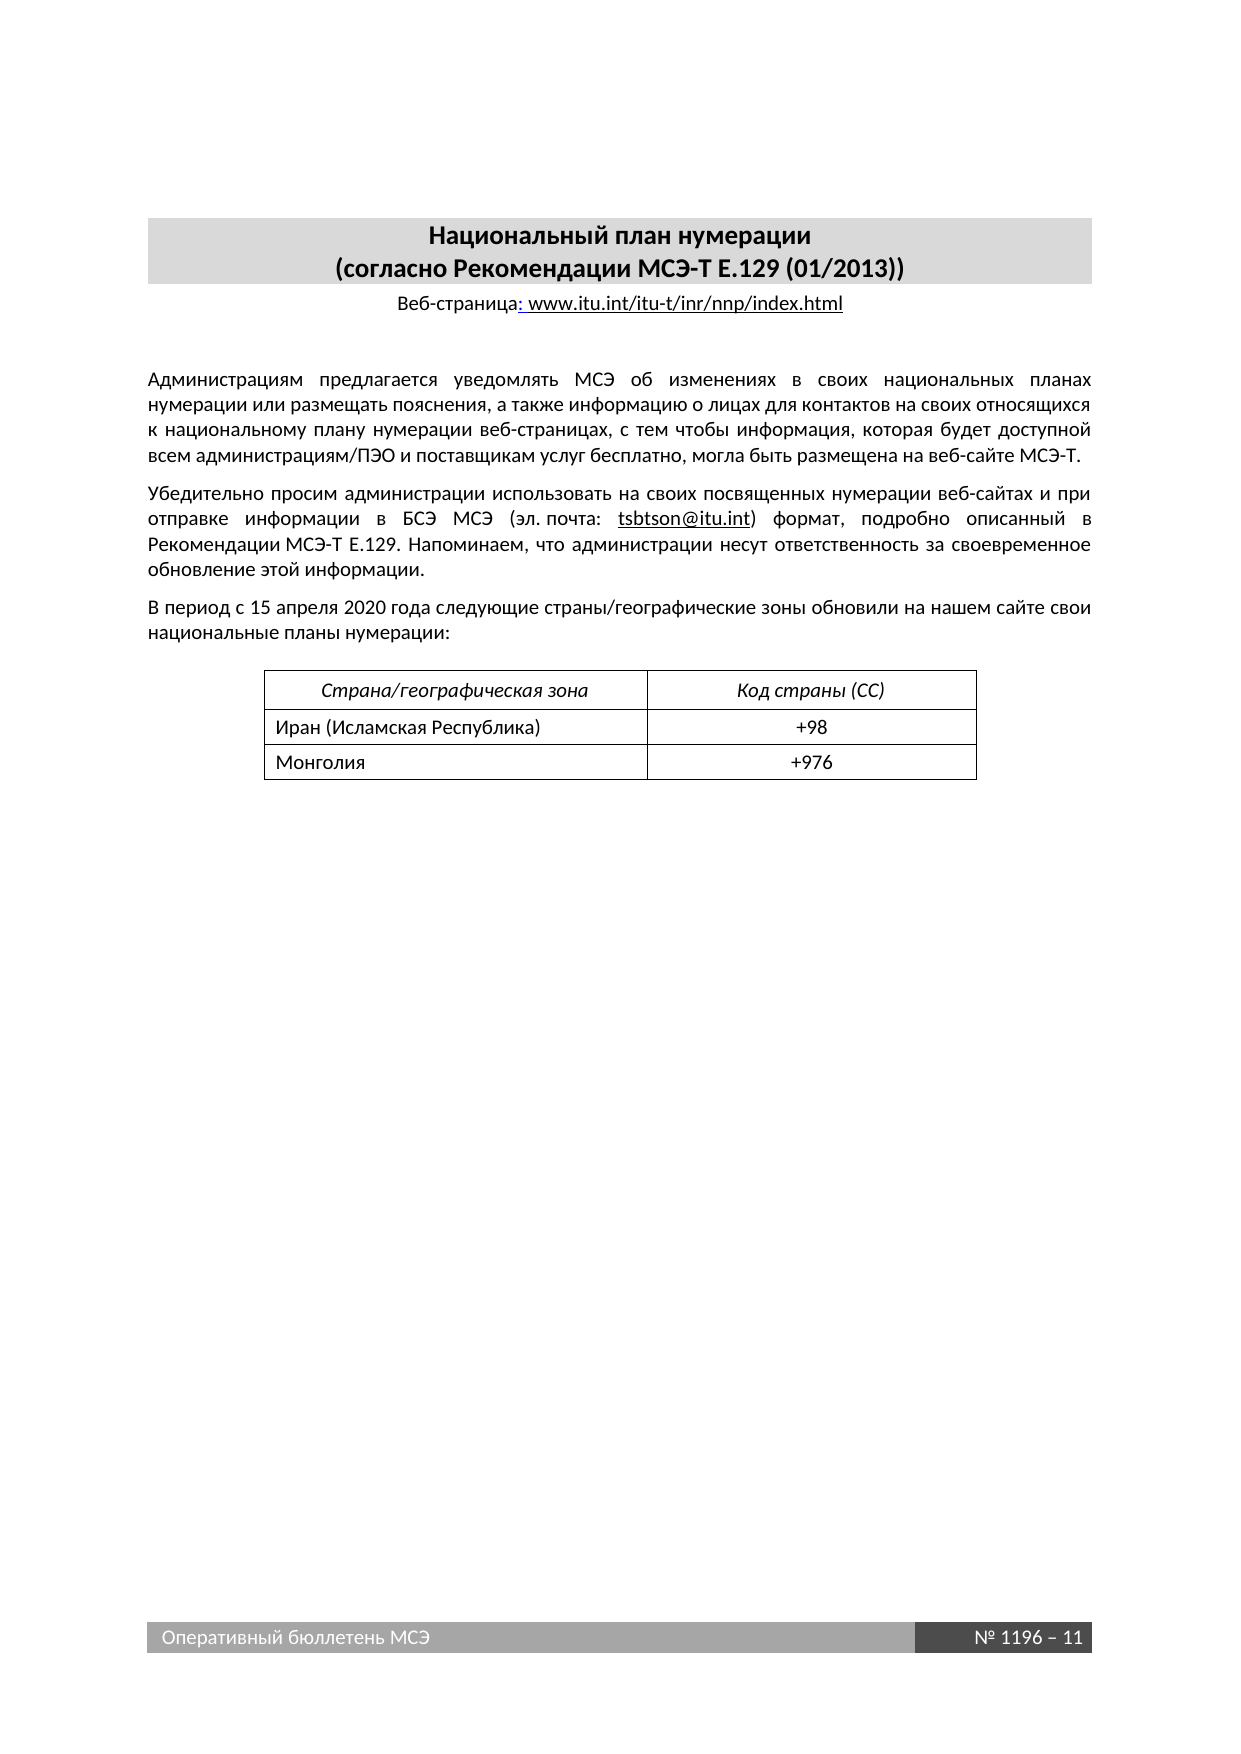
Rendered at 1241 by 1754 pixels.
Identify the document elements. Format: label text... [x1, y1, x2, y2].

table_cell Монголия [265, 745, 647, 778]
table_cell +98 [648, 710, 976, 744]
subtitle Национальный план нумерации (согласно Рекомендации МСЭ-Т E.129 (01/2013)) [148, 218, 1092, 284]
table_header Страна/географическая зона [265, 671, 647, 709]
text Убедительно просим администрации использовать на своих посвященных нумерации веб-сайтах и при отправке информации в БСЭ МСЭ (эл. почта: tsbtson@itu.int) формат, подробно описанный в Рекомендации МСЭ-Т E.129. Напоминаем, что администрации несут ответственность за своевременное обновление этой информации. [148, 480, 1092, 582]
text Веб-страница: www.itu.int/itu-t/inr/nnp/index.html [148, 290, 1092, 316]
text В период с 15 апреля 2020 года следующие страны/географические зоны обновили на нашем сайте свои национальные планы нумерации: [148, 594, 1092, 645]
table_header Код страны (CC) [648, 671, 976, 709]
table_cell +976 [648, 745, 976, 778]
text Администрациям предлагается уведомлять МСЭ об изменениях в своих национальных планах нумерации или размещать пояснения, а также информацию о лицах для контактов на своих относящихся к национальному плану нумерации веб-страницах, с тем чтобы информация, которая будет доступной всем администрациям/ПЭО и поставщикам услуг бесплатно, могла быть размещена на веб-сайте МСЭ-Т. [148, 366, 1092, 467]
table_cell Иран (Исламская Республика) [265, 710, 647, 744]
